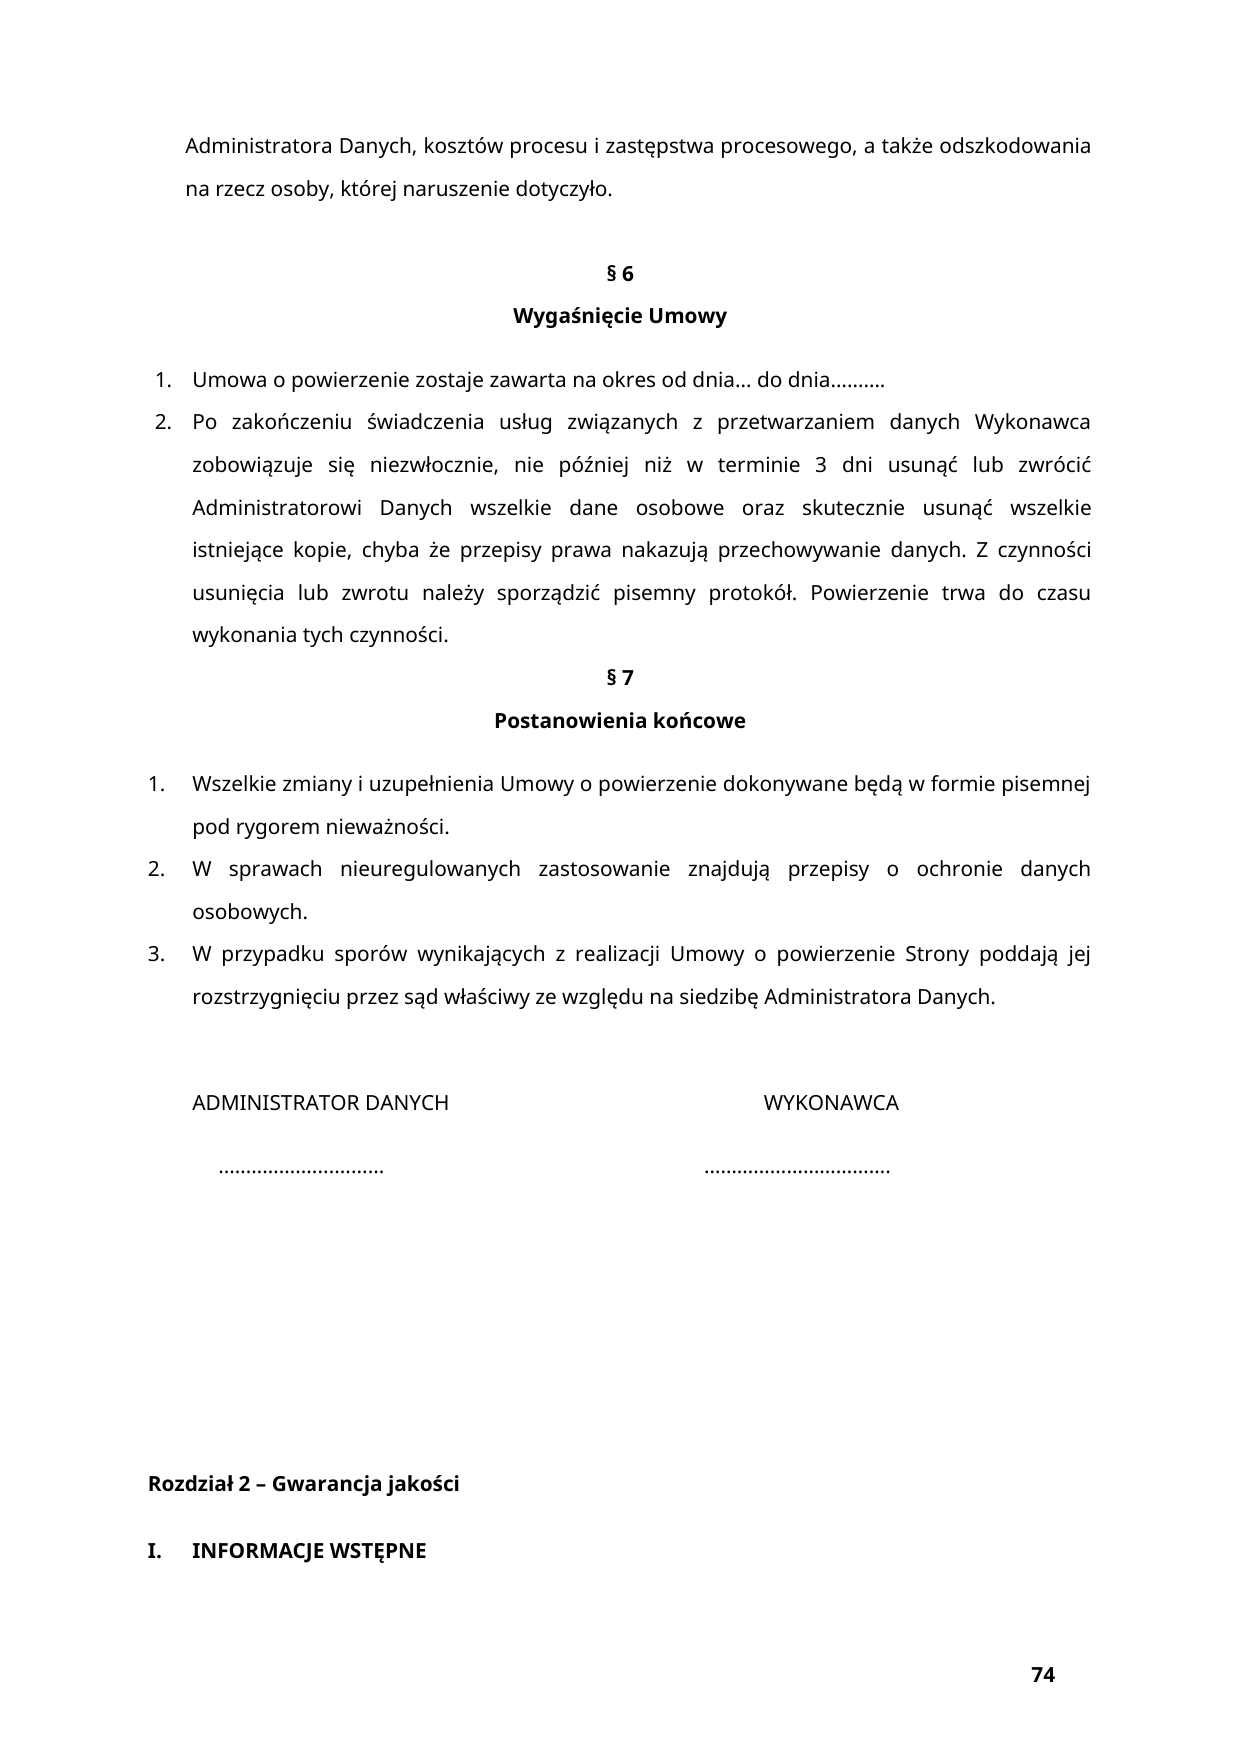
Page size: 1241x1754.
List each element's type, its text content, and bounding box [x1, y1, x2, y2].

list INFORMACJE WSTĘPNE [148, 1536, 1092, 1565]
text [185, 131, 1092, 202]
list Wszelkie zmiany i uzupełnienia Umowy o powierzenie dokonywane będą w formie pisemnej pod rygorem nieważności. [148, 769, 1092, 840]
text Rozdział 2 – Gwarancja jakości [148, 1469, 1092, 1497]
list Umowa o powierzenie zostaje zawarta na okres od dnia… do dnia………. [154, 365, 1092, 393]
list W sprawach nieuregulowanych zastosowanie znajdują przepisy o ochronie danych osobowych. [148, 854, 1092, 925]
list W przypadku sporów wynikających z realizacji Umowy o powierzenie Strony poddają jej rozstrzygnięciu przez sąd właściwy ze względu na siedzibę Administratora Danych. [148, 939, 1092, 1011]
text Wygaśnięcie Umowy [148, 301, 1092, 330]
text ..…………................ ……………………………. [148, 1152, 1092, 1180]
text § 7 [148, 663, 1092, 692]
text Postanowienia końcowe [148, 706, 1092, 734]
text ADMINISTRATOR DANYCH WYKONAWCA [148, 1088, 1092, 1117]
text § 6 [148, 259, 1092, 287]
list Po zakończeniu świadczenia usług związanych z przetwarzaniem danych Wykonawca zobowiązuje się niezwłocznie, nie później niż w terminie 3 dni usunąć lub zwrócić Administratorowi Danych wszelkie dane osobowe oraz skutecznie usunąć wszelkie istniejące kopie, chyba że przepisy prawa nakazują przechowywanie danych. Z czynności usunięcia lub zwrotu należy sporządzić pisemny protokół. Powierzenie trwa do czasu wykonania tych czynności. [154, 407, 1092, 649]
